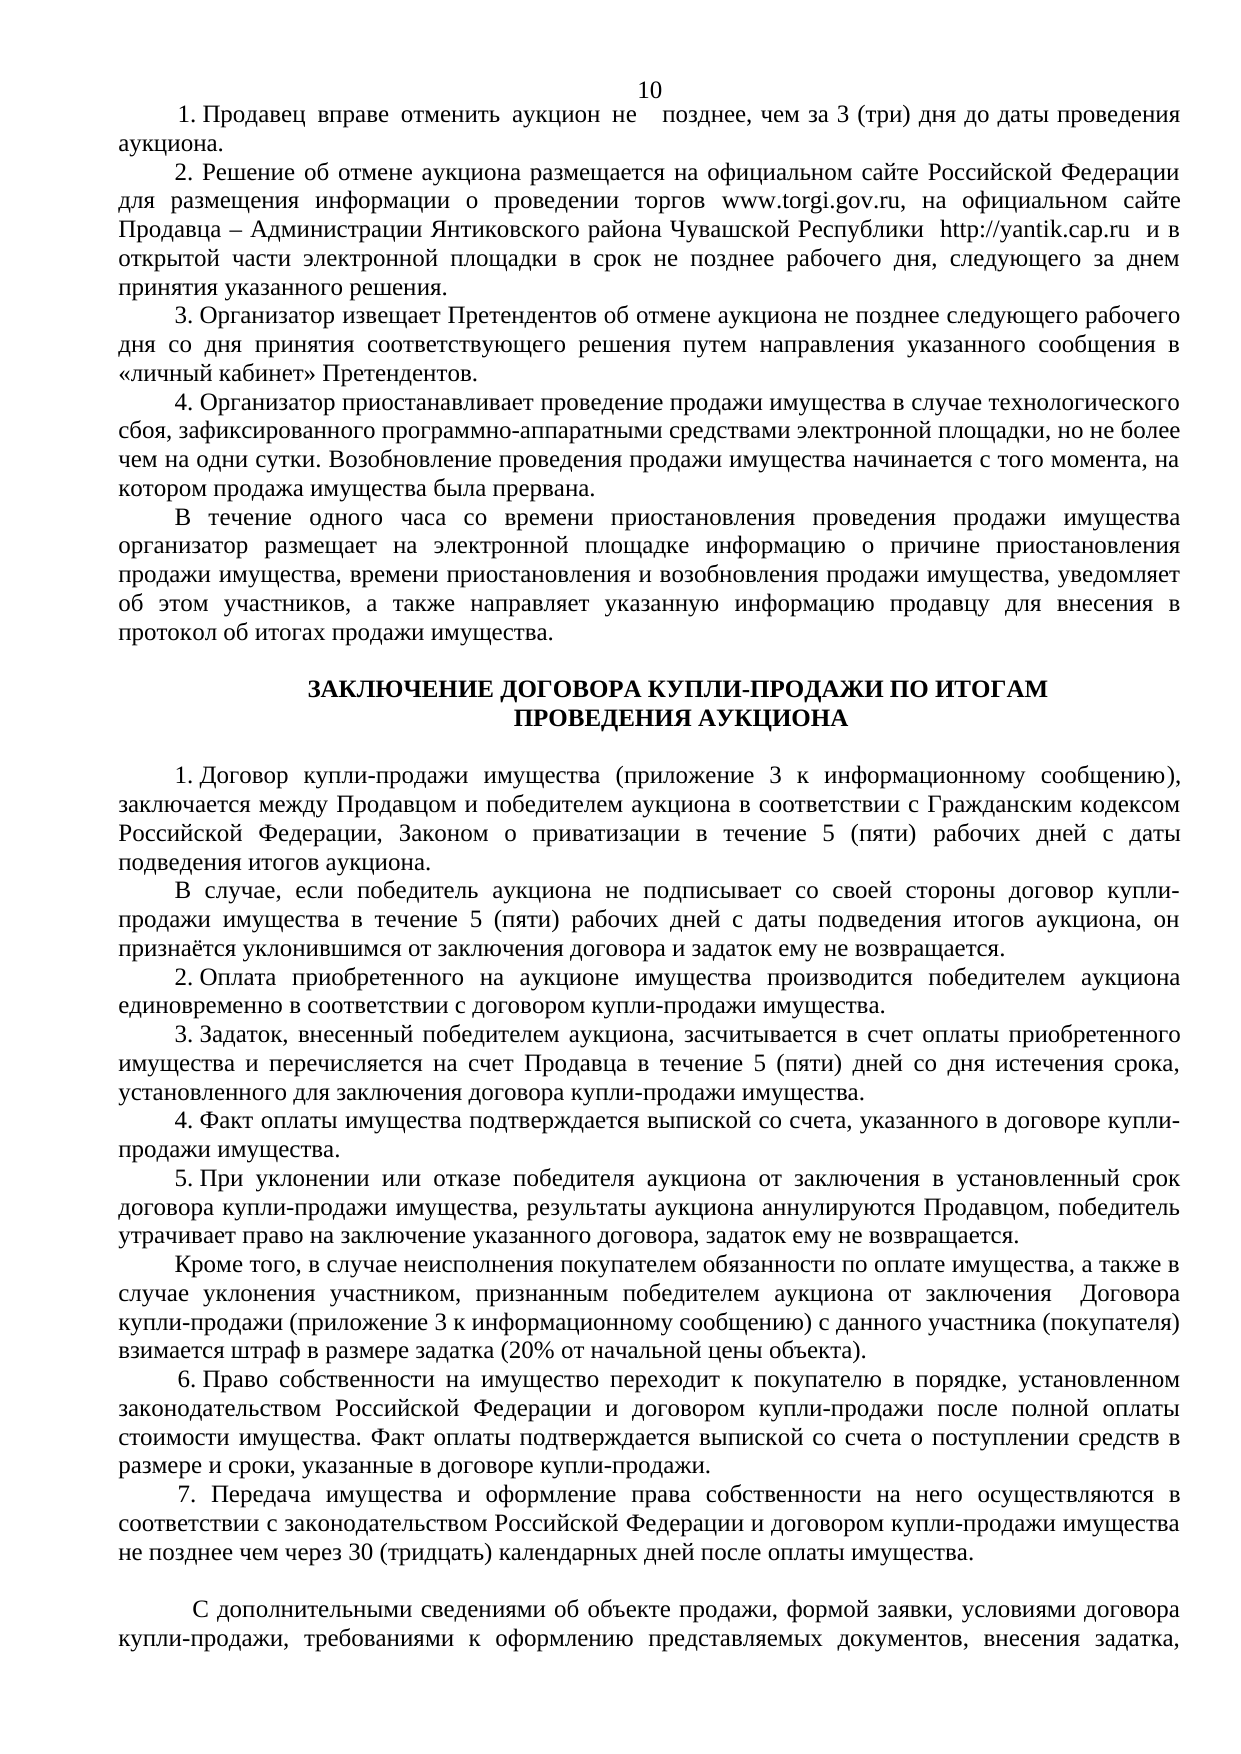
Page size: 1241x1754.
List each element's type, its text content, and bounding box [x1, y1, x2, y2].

text В течение одного часа со времени приостановления проведения продажи имущества организатор размещает на электронной площадке информацию о причине приостановления продажи имущества, времени приостановления и возобновления продажи имущества, уведомляет об этом участников, а также направляет указанную информацию продавцу для внесения в протокол об итогах продажи имущества. [118, 502, 1181, 645]
text 3. Задаток, внесенный победителем аукциона, засчитывается в счет оплаты приобретенного имущества и перечисляется на счет Продавца в течение 5 (пяти) дней со дня истечения срока, установленного для заключения договора купли-продажи имущества. [118, 1019, 1181, 1105]
text 1. Продавец вправе отменить аукцион не позднее, чем за 3 (три) дня до даты проведения аукциона. [118, 99, 1181, 157]
text проведения аукциона [118, 703, 1181, 732]
text 2. Оплата приобретенного на аукционе имущества производится победителем аукциона единовременно в соответствии с договором купли-продажи имущества. [118, 962, 1181, 1019]
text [118, 1594, 1181, 1652]
text 5. При уклонении или отказе победителя аукциона от заключения в установленный срок договора купли-продажи имущества, результаты аукциона аннулируются Продавцом, победитель утрачивает право на заключение указанного договора, задаток ему не возвращается. [118, 1163, 1181, 1249]
text 4. Организатор приостанавливает проведение продажи имущества в случае технологического сбоя, зафиксированного программно-аппаратными средствами электронной площадки, но не более чем на одни сутки. Возобновление проведения продажи имущества начинается с того момента, на котором продажа имущества была прервана. [118, 387, 1181, 502]
text 3. Организатор извещает Претендентов об отмене аукциона не позднее следующего рабочего дня со дня принятия соответствующего решения путем направления указанного сообщения в «личный кабинет» Претендентов. [118, 300, 1181, 387]
text 6. Право собственности на имущество переходит к покупателю в порядке, установленном законодательством Российской Федерации и договором купли-продажи после полной оплаты стоимости имущества. Факт оплаты подтверждается выпиской со счета о поступлении средств в размере и сроки, указанные в договоре купли-продажи. [118, 1364, 1181, 1479]
text В случае, если победитель аукциона не подписывает со своей стороны договор купли-продажи имущества в течение 5 (пяти) рабочих дней с даты подведения итогов аукциона, он признаётся уклонившимся от заключения договора и задаток ему не возвращается. [118, 875, 1181, 962]
text 1. Договор купли-продажи имущества (приложение 3 к информационному сообщению), заключается между Продавцом и победителем аукциона в соответствии с Гражданским кодексом Российской Федерации, Законом о приватизации в течение 5 (пяти) рабочих дней с даты подведения итогов аукциона. [118, 760, 1181, 875]
text Кроме того, в случае неисполнения покупателем обязанности по оплате имущества, а также в случае уклонения участником, признанным победителем аукциона от заключения Договора купли-продажи (приложение 3 к информационному сообщению) с данного участника (покупателя) взимается штраф в размере задатка (20% от начальной цены объекта). [118, 1249, 1181, 1364]
text 7. Передача имущества и оформление права собственности на него осуществляются в соответствии с законодательством Российской Федерации и договором купли-продажи имущества не позднее чем через 30 (тридцать) календарных дней после оплаты имущества. [118, 1479, 1181, 1565]
text 2. Решение об отмене аукциона размещается на официальном сайте Российской Федерации для размещения информации о проведении торгов www.torgi.gov.ru, на официальном сайте Продавца – Администрации Янтиковского района Чувашской Республики http://yantik.cap.ru и в открытой части электронной площадки в срок не позднее рабочего дня, следующего за днем принятия указанного решения. [118, 157, 1181, 300]
text 4. Факт оплаты имущества подтверждается выпиской со счета, указанного в договоре купли-продажи имущества. [118, 1105, 1181, 1163]
text Заключение договора купли-продажи по итогам [118, 674, 1181, 703]
